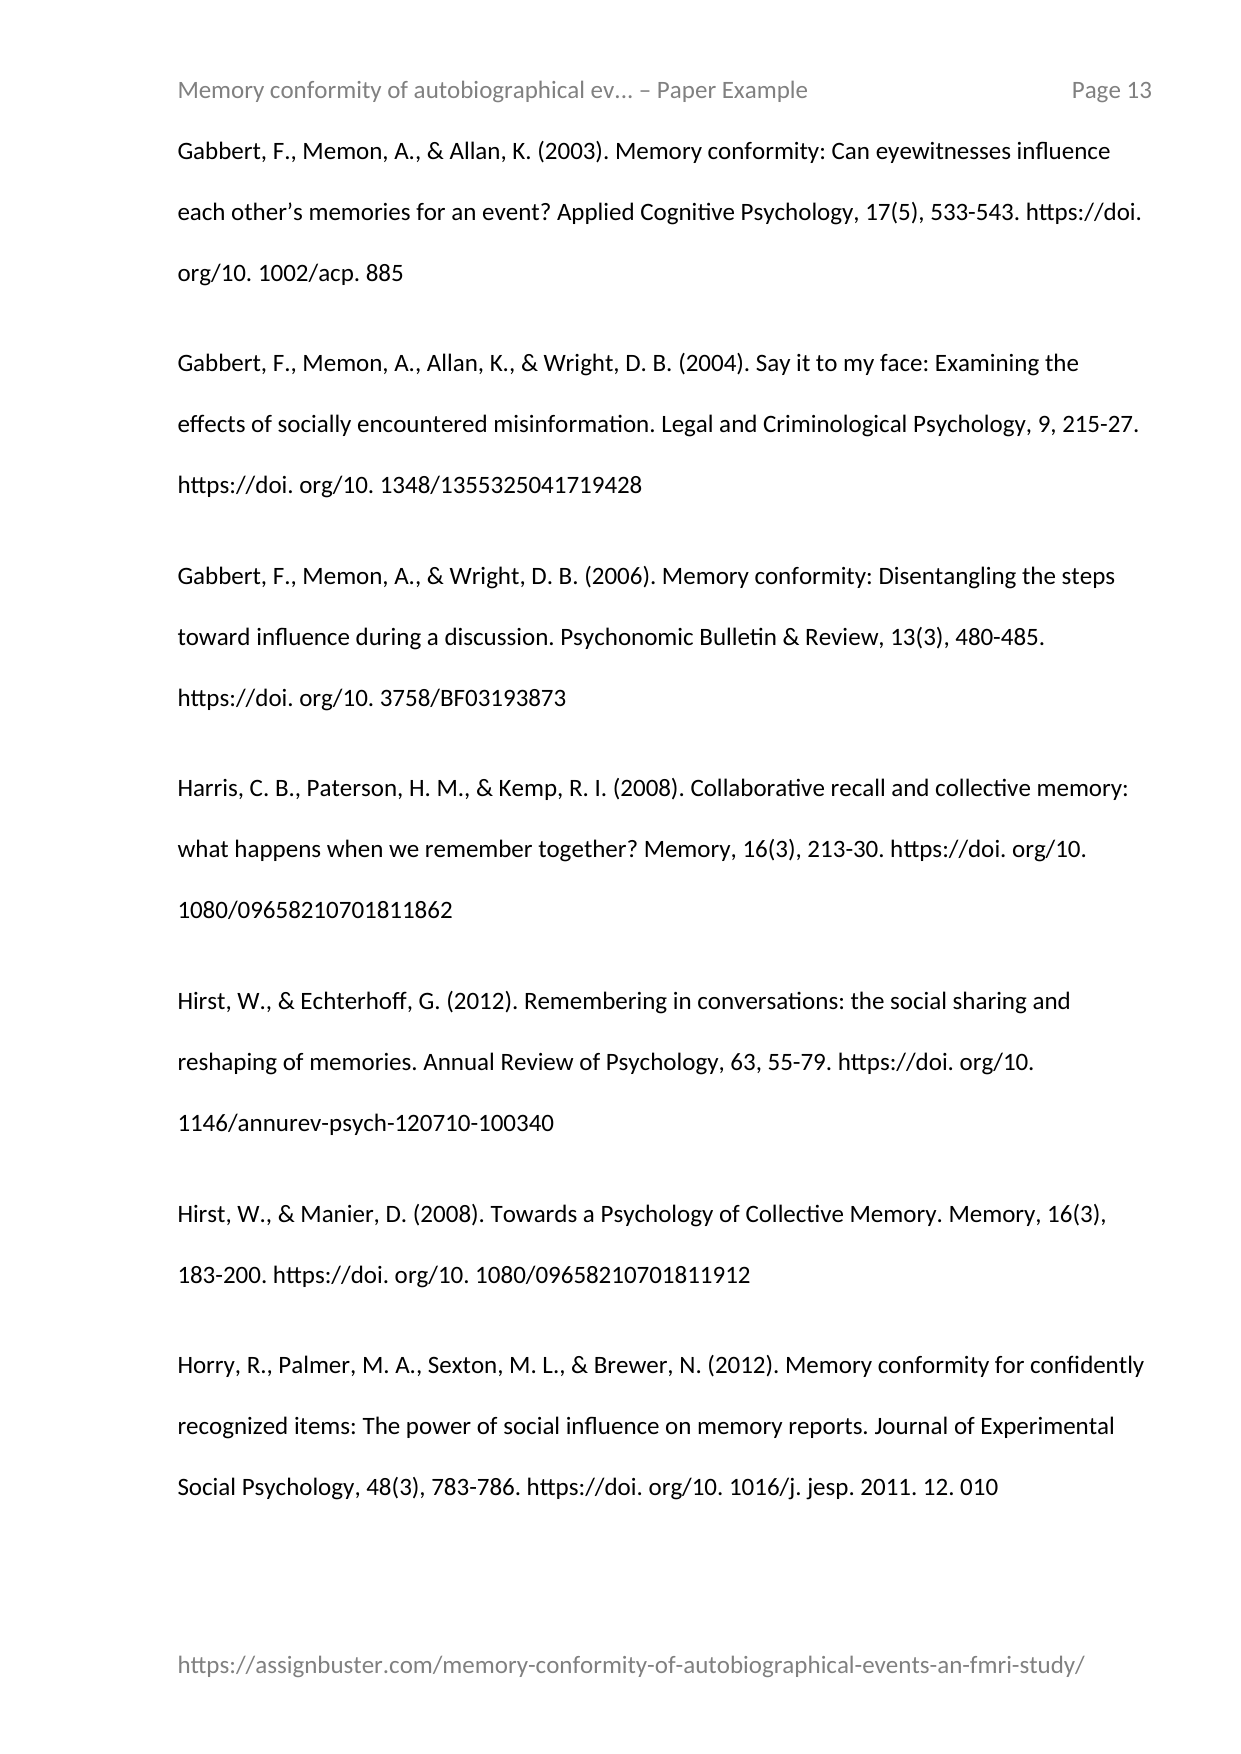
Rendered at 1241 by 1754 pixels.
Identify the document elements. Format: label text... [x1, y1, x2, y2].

text Hirst, W., & Manier, D. (2008). Towards a Psychology of Collective Memory. Memory, 16(3), 183-200. https://doi. org/10. 1080/09658210701811912 [177, 1198, 1152, 1289]
text Hirst, W., & Echterhoff, G. (2012). Remembering in conversations: the social sharing and reshaping of memories. Annual Review of Psychology, 63, 55-79. https://doi. org/10. 1146/annurev-psych-120710-100340 [177, 985, 1152, 1138]
text Gabbert, F., Memon, A., & Allan, K. (2003). Memory conformity: Can eyewitnesses influence each other’s memories for an event? Applied Cognitive Psychology, 17(5), 533-543. https://doi. org/10. 1002/acp. 885 [177, 135, 1152, 287]
text Horry, R., Palmer, M. A., Sexton, M. L., & Brewer, N. (2012). Memory conformity for confidently recognized items: The power of social influence on memory reports. Journal of Experimental Social Psychology, 48(3), 783-786. https://doi. org/10. 1016/j. jesp. 2011. 12. 010 [177, 1349, 1152, 1502]
text Gabbert, F., Memon, A., & Wright, D. B. (2006). Memory conformity: Disentangling the steps toward influence during a discussion. Psychonomic Bulletin & Review, 13(3), 480-485. https://doi. org/10. 3758/BF03193873 [177, 560, 1152, 713]
text Harris, C. B., Paterson, H. M., & Kemp, R. I. (2008). Collaborative recall and collective memory: what happens when we remember together? Memory, 16(3), 213-30. https://doi. org/10. 1080/09658210701811862 [177, 773, 1152, 925]
text Gabbert, F., Memon, A., Allan, K., & Wright, D. B. (2004). Say it to my face: Examining the effects of socially encountered misinformation. Legal and Criminological Psychology, 9, 215-27. https://doi. org/10. 1348/1355325041719428 [177, 347, 1152, 500]
